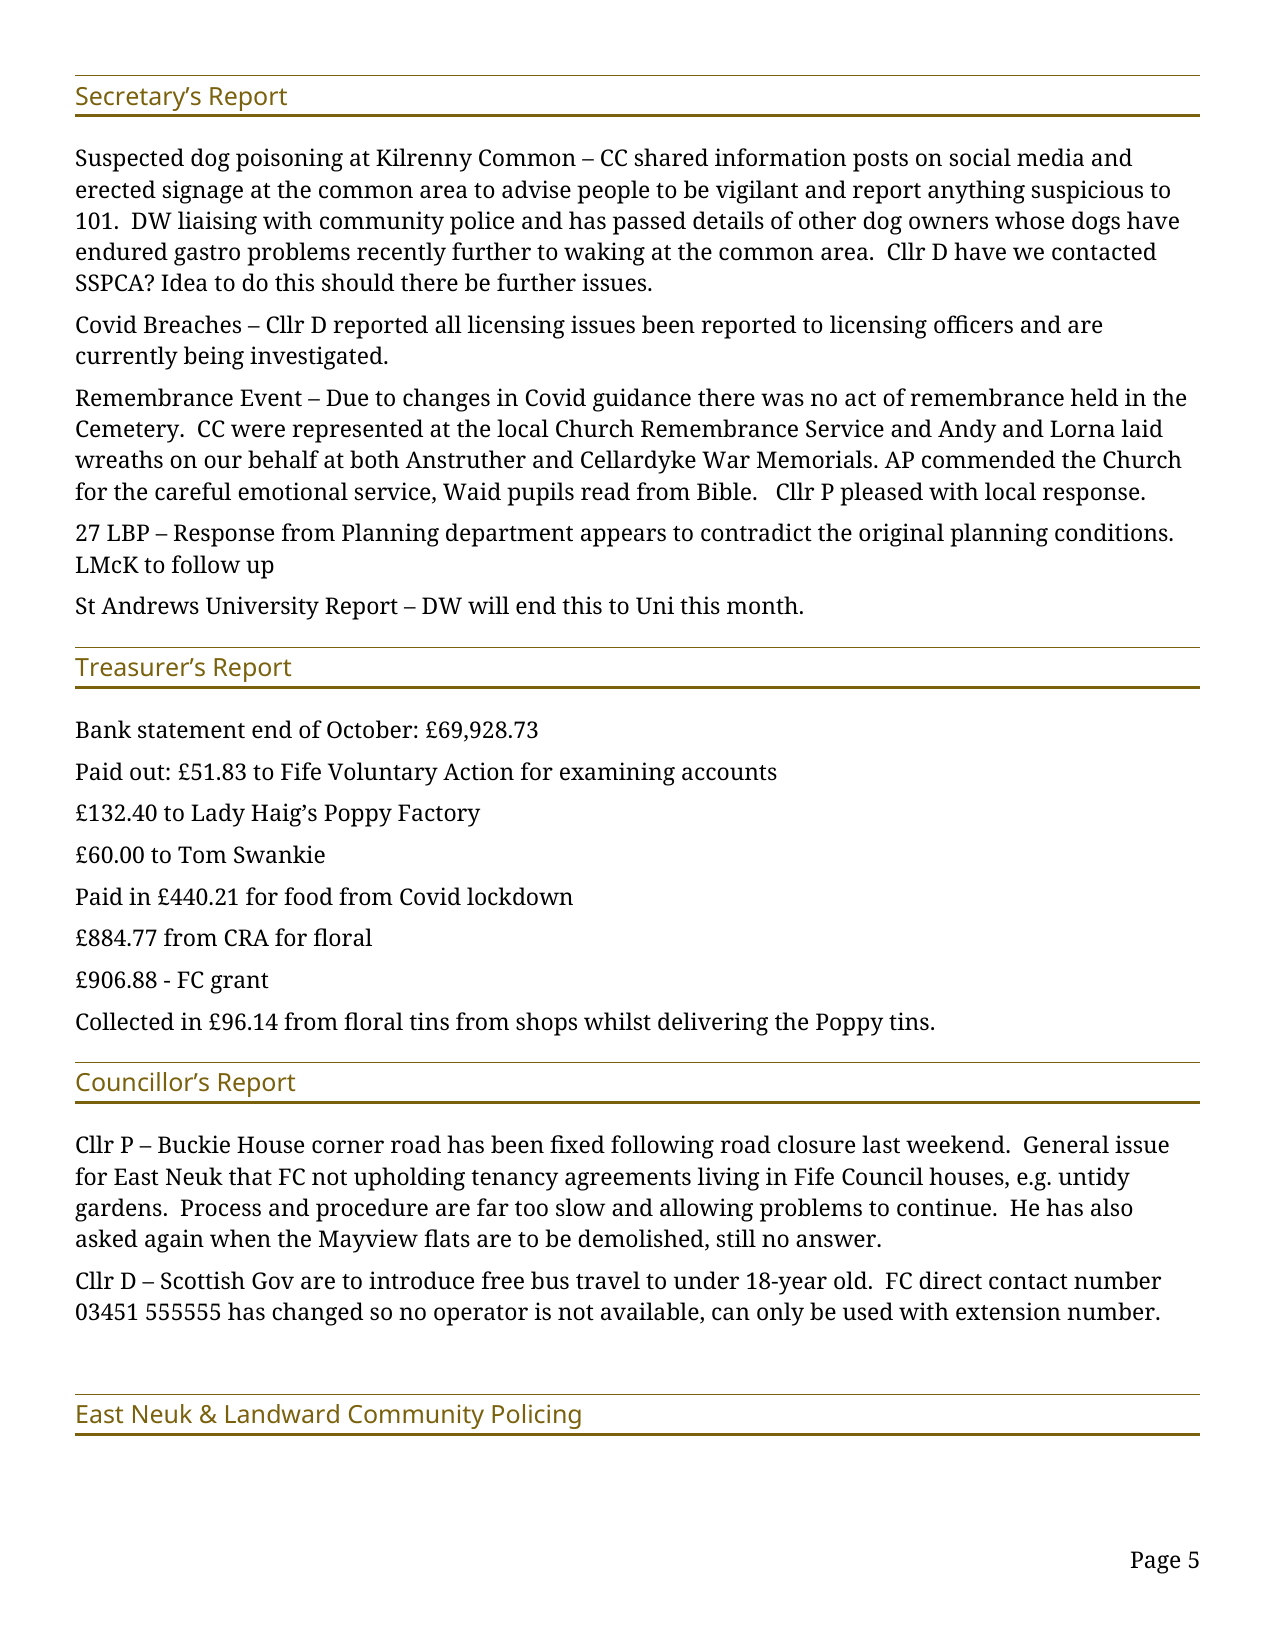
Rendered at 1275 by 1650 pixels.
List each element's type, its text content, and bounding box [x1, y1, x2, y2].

subtitle Councillor’s Report [75, 1063, 1200, 1101]
text 27 LBP – Response from Planning department appears to contradict the original planning conditions. LMcK to follow up [75, 517, 1200, 580]
text £906.88 - FC grant [75, 964, 1200, 995]
text St Andrews University Report – DW will end this to Uni this month. [75, 590, 1200, 622]
text Bank statement end of October: £69,928.73 [75, 714, 1200, 745]
text Cllr P – Buckie House corner road has been fixed following road closure last weekend. General issue for East Neuk that FC not upholding tenancy agreements living in Fife Council houses, e.g. untidy gardens. Process and procedure are far too slow and allowing problems to continue. He has also asked again when the Mayview flats are to be demolished, still no answer. [75, 1129, 1200, 1254]
text £60.00 to Tom Swankie [75, 839, 1200, 870]
subtitle East Neuk & Landward Community Policing [75, 1395, 1200, 1433]
text Covid Breaches – Cllr D reported all licensing issues been reported to licensing officers and are currently being investigated. [75, 309, 1200, 372]
text Suspected dog poisoning at Kilrenny Common – CC shared information posts on social media and erected signage at the common area to advise people to be vigilant and report anything suspicious to 101. DW liaising with community police and has passed details of other dog owners whose dogs have endured gastro problems recently further to waking at the common area. Cllr D have we contacted SSPCA? Idea to do this should there be further issues. [75, 142, 1200, 299]
text £132.40 to Lady Haig’s Poppy Factory [75, 797, 1200, 828]
text £884.77 from CRA for floral [75, 922, 1200, 953]
text Cllr D – Scottish Gov are to introduce free bus travel to under 18-year old. FC direct contact number 03451 555555 has changed so no operator is not available, can only be used with extension number. [75, 1265, 1200, 1327]
text Collected in £96.14 from floral tins from shops whilst delivering the Poppy tins. [75, 1006, 1200, 1037]
text Paid out: £51.83 to Fife Voluntary Action for examining accounts [75, 756, 1200, 787]
text Paid in £440.21 for food from Covid lockdown [75, 881, 1200, 912]
subtitle Secretary’s Report [75, 76, 1200, 114]
text Remembrance Event – Due to changes in Covid guidance there was no act of remembrance held in the Cemetery. CC were represented at the local Church Remembrance Service and Andy and Lorna laid wreaths on our behalf at both Anstruther and Cellardyke War Memorials. AP commended the Church for the careful emotional service, Waid pupils read from Bible. Cllr P pleased with local response. [75, 382, 1200, 507]
subtitle Treasurer’s Report [75, 648, 1200, 686]
